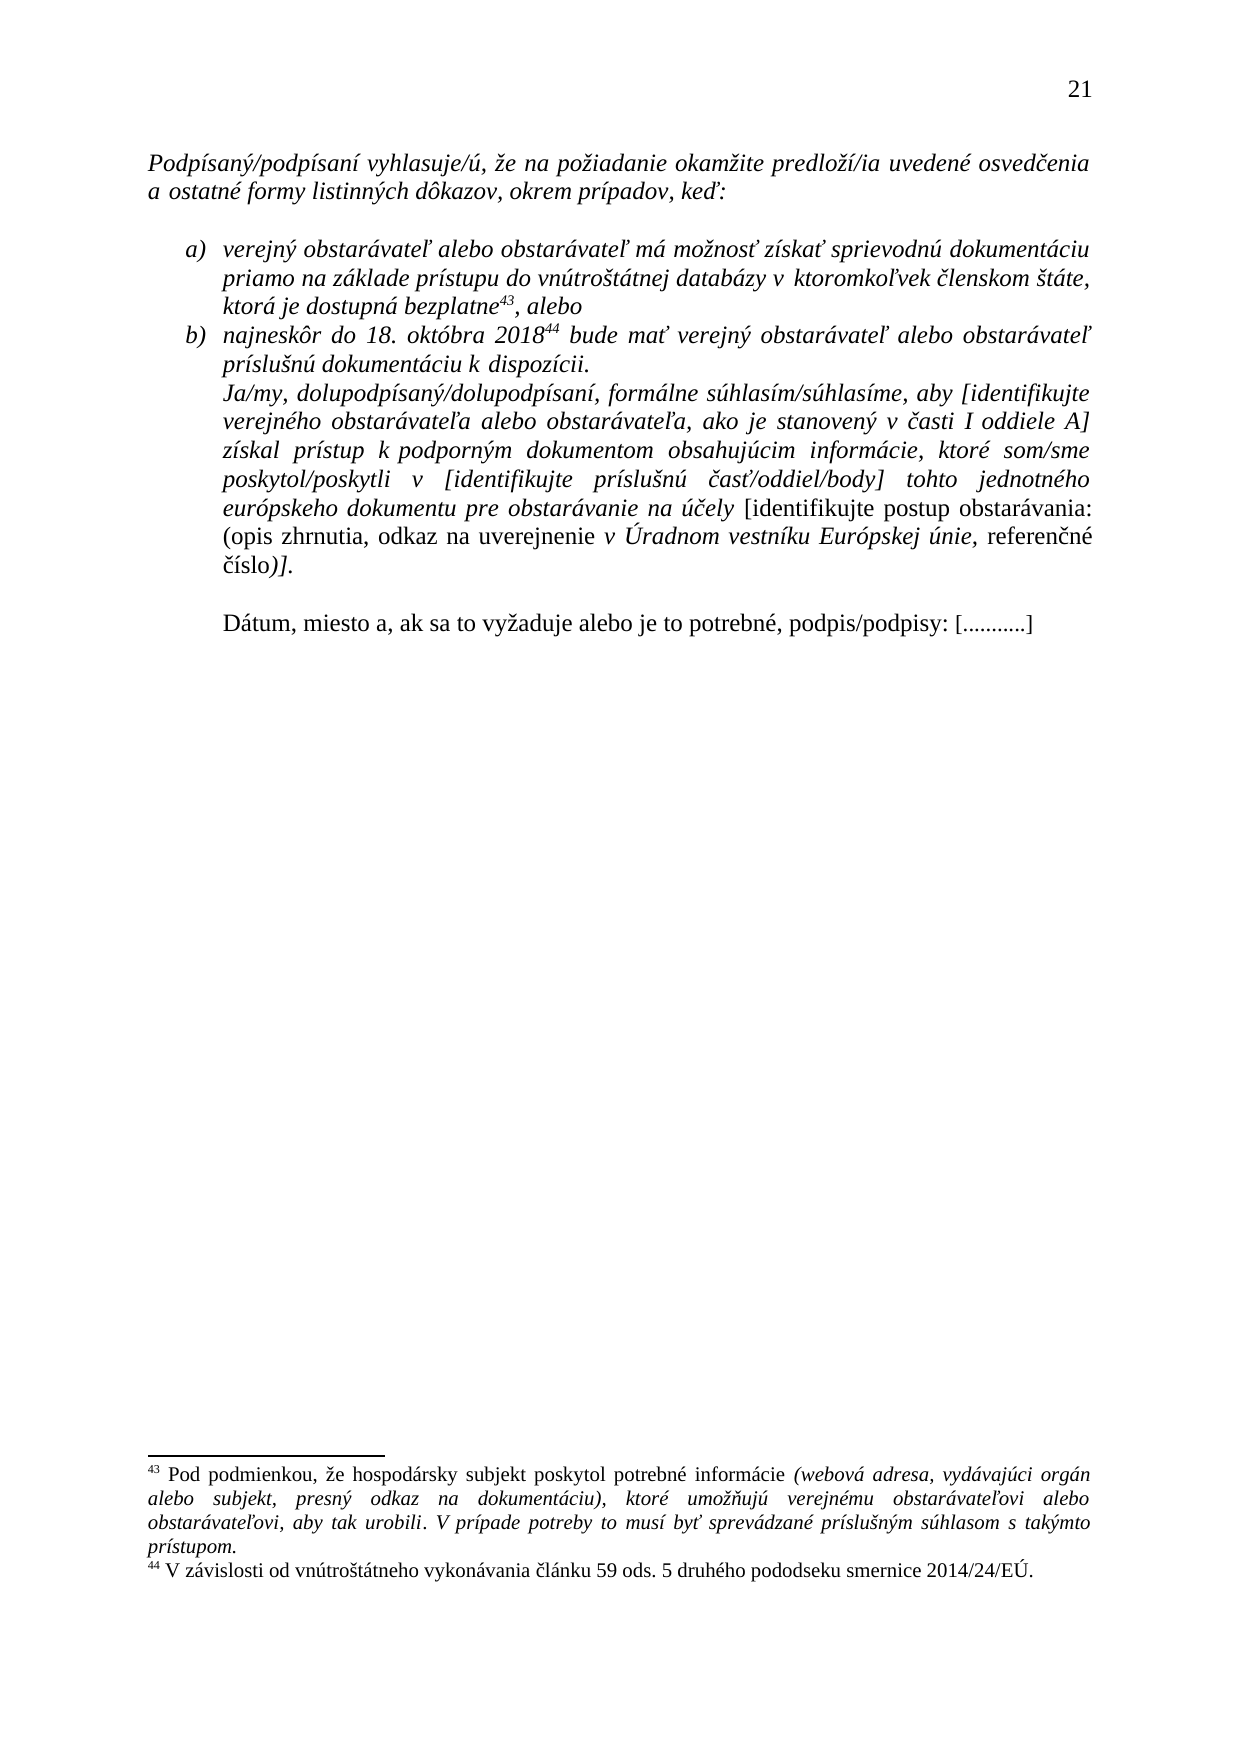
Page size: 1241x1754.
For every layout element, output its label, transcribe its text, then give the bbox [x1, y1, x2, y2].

list Dátum, miesto a, ak sa to vyžaduje alebo je to potrebné, podpis/podpisy: [...........] [223, 608, 1093, 636]
text Podpísaný/podpísaní vyhlasuje/ú, že na požiadanie okamžite predloží/ia uvedené osvedčenia a ostatné formy listinných dôkazov, okrem prípadov, keď: [148, 148, 1093, 205]
list Ja/my, dolupodpísaný/dolupodpísaní, formálne súhlasím/súhlasíme, aby [identifikujte verejného obstarávateľa alebo obstarávateľa, ako je stanovený v časti I oddiele A] získal prístup k podporným dokumentom obsahujúcim informácie, ktoré som/sme poskytol/poskytli v [identifikujte príslušnú časť/oddiel/body] tohto jednotného európskeho dokumentu pre obstarávanie na účely [identifikujte postup obstarávania: (opis zhrnutia, odkaz na uverejnenie v Úradnom vestníku Európskej únie, referenčné číslo)]. [223, 378, 1093, 579]
list verejný obstarávateľ alebo obstarávateľ má možnosť získať sprievodnú dokumentáciu priamo na základe prístupu do vnútroštátnej databázy v ktoromkoľvek členskom štáte, ktorá je dostupná bezplatne, alebo [185, 234, 1093, 320]
list najneskôr do 18. októbra 2018 bude mať verejný obstarávateľ alebo obstarávateľ príslušnú dokumentáciu k dispozícii. [185, 320, 1093, 378]
